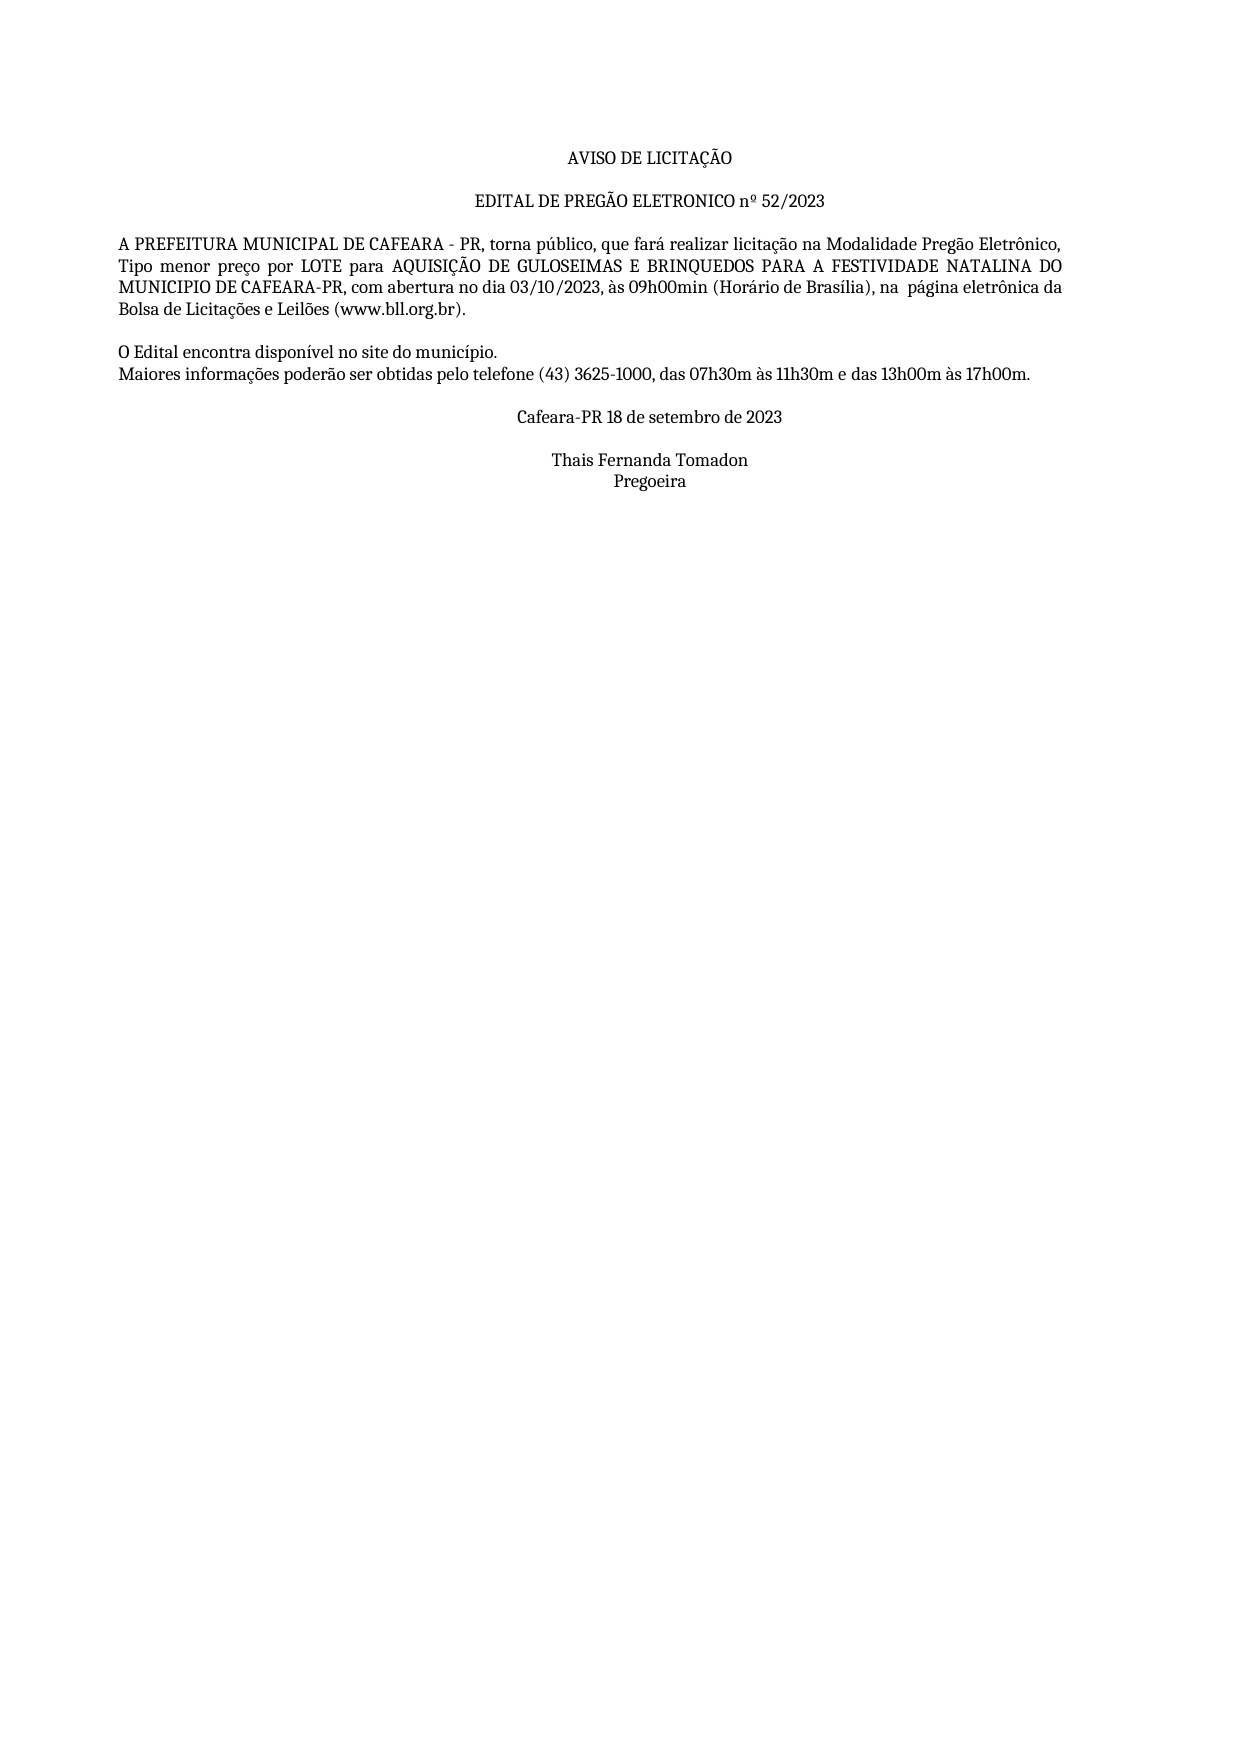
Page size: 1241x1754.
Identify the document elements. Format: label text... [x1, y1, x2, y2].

text Pregoeira [177, 471, 1122, 493]
text AVISO DE LICITAÇÃO [177, 148, 1122, 169]
text Maiores informações poderão ser obtidas pelo telefone (43) 3625-1000, das 07h30m às 11h30m e das 13h00m às 17h00m. [118, 363, 1063, 385]
text O Edital encontra disponível no site do município. [118, 342, 1063, 363]
text Thais Fernanda Tomadon [177, 449, 1122, 471]
text Cafeara-PR 18 de setembro de 2023 [177, 406, 1122, 428]
text A PREFEITURA MUNICIPAL DE CAFEARA - PR, torna público, que fará realizar licitação na Modalidade Pregão Eletrônico, Tipo menor preço por LOTE para AQUISIÇÃO DE GULOSEIMAS E BRINQUEDOS PARA A FESTIVIDADE NATALINA DO MUNICIPIO DE CAFEARA-PR, com abertura no dia 03/10/2023, às 09h00min (Horário de Brasília), na página eletrônica da Bolsa de Licitações e Leilões (www.bll.org.br). [118, 234, 1063, 320]
text EDITAL DE PREGÃO ELETRONICO nº 52/2023 [177, 191, 1122, 212]
